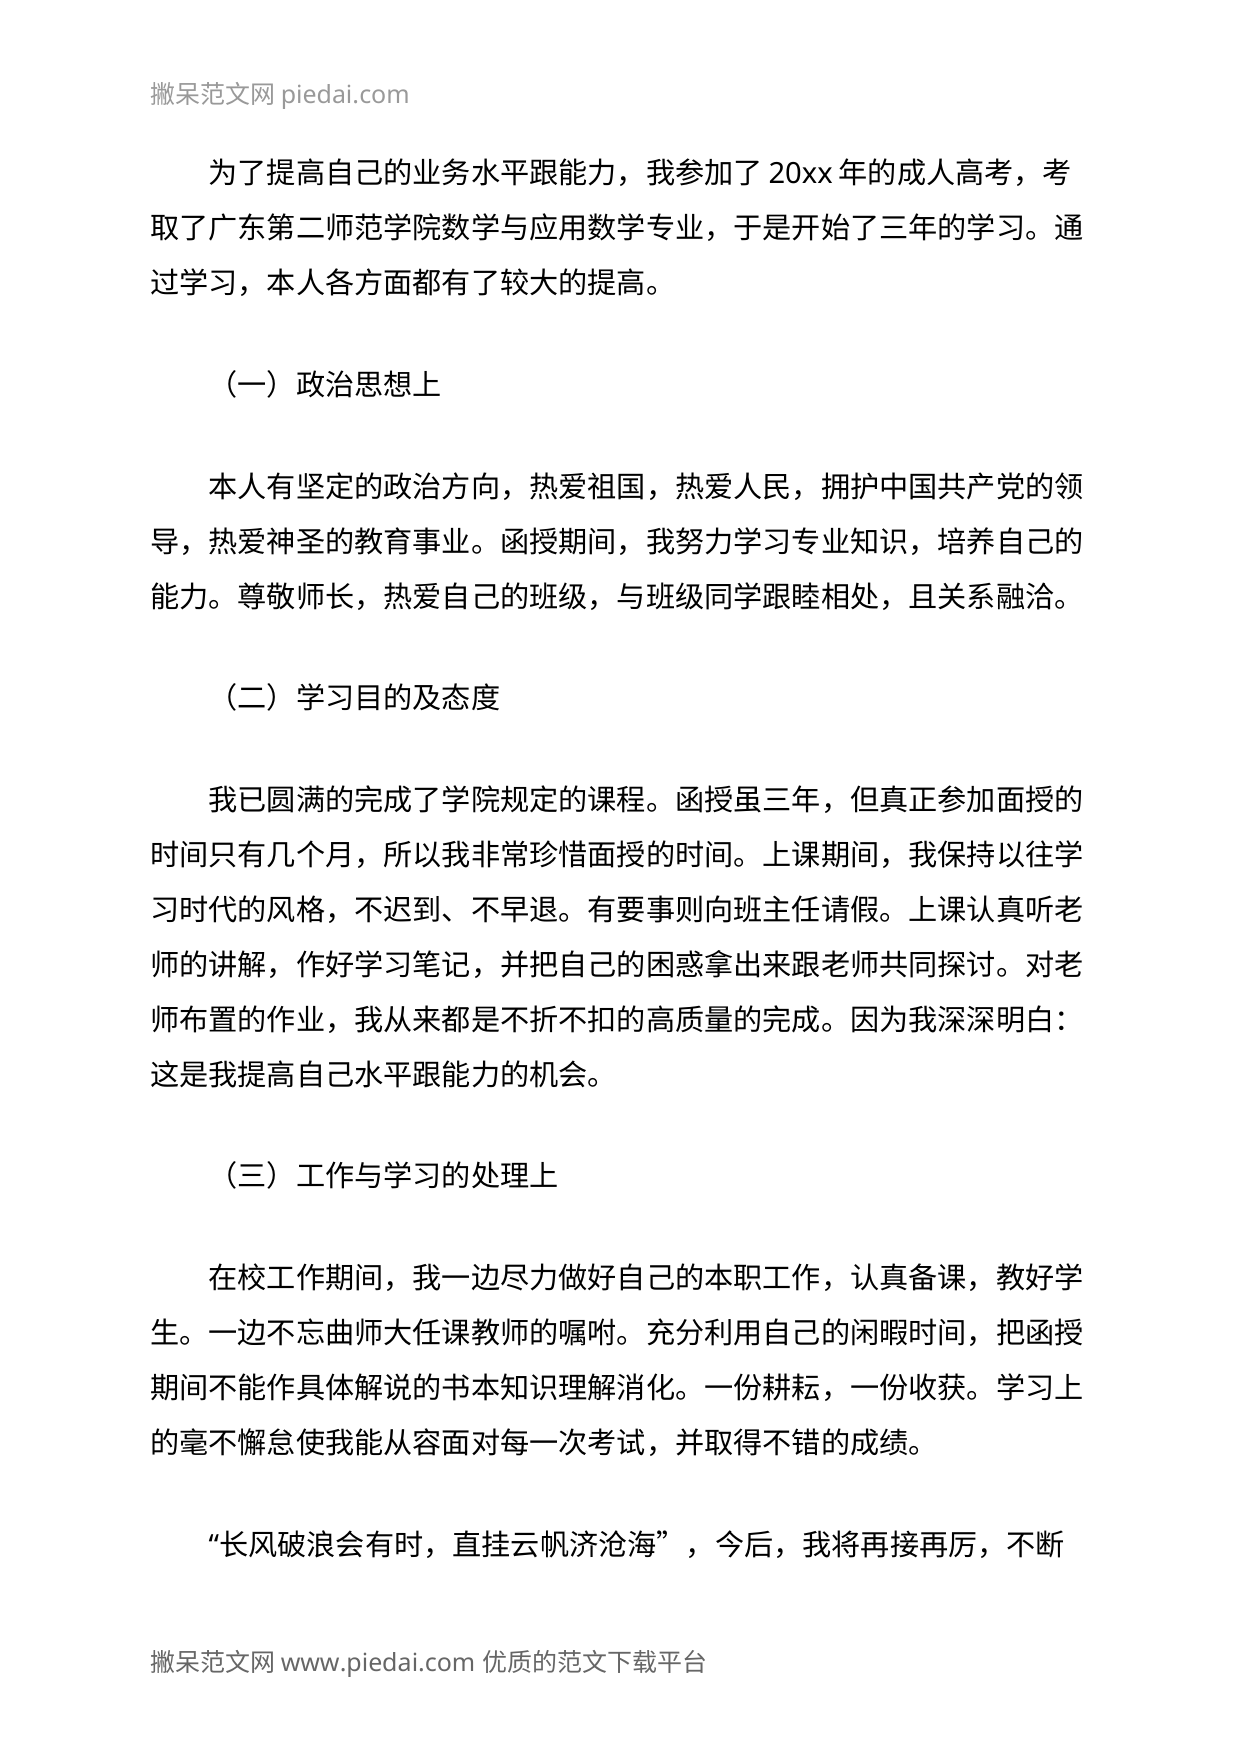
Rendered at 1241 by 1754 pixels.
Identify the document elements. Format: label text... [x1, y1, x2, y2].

text 在校工作期间，我一边尽力做好自己的本职工作，认真备课，教好学生。一边不忘曲师大任课教师的嘱咐。充分利用自己的闲暇时间，把函授期间不能作具体解说的书本知识理解消化。一份耕耘，一份收获。学习上的毫不懈怠使我能从容面对每一次考试，并取得不错的成绩。 [150, 1255, 1090, 1462]
text （三）工作与学习的处理上 [150, 1153, 1090, 1195]
text （二）学习目的及态度 [150, 675, 1090, 717]
text 我已圆满的完成了学院规定的课程。函授虽三年，但真正参加面授的时间只有几个月，所以我非常珍惜面授的时间。上课期间，我保持以往学习时代的风格，不迟到、不早退。有要事则向班主任请假。上课认真听老师的讲解，作好学习笔记，并把自己的困惑拿出来跟老师共同探讨。对老师布置的作业，我从来都是不折不扣的高质量的完成。因为我深深明白：这是我提高自己水平跟能力的机会。 [150, 777, 1090, 1093]
text 为了提高自己的业务水平跟能力，我参加了20xx年的成人高考，考取了广东第二师范学院数学与应用数学专业，于是开始了三年的学习。通过学习，本人各方面都有了较大的提高。 [150, 150, 1090, 302]
text （一）政治思想上 [150, 362, 1090, 404]
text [150, 1521, 1090, 1564]
text 本人有坚定的政治方向，热爱祖国，热爱人民，拥护中国共产党的领导，热爱神圣的教育事业。函授期间，我努力学习专业知识，培养自己的能力。尊敬师长，热爱自己的班级，与班级同学跟睦相处，且关系融洽。 [150, 463, 1090, 616]
